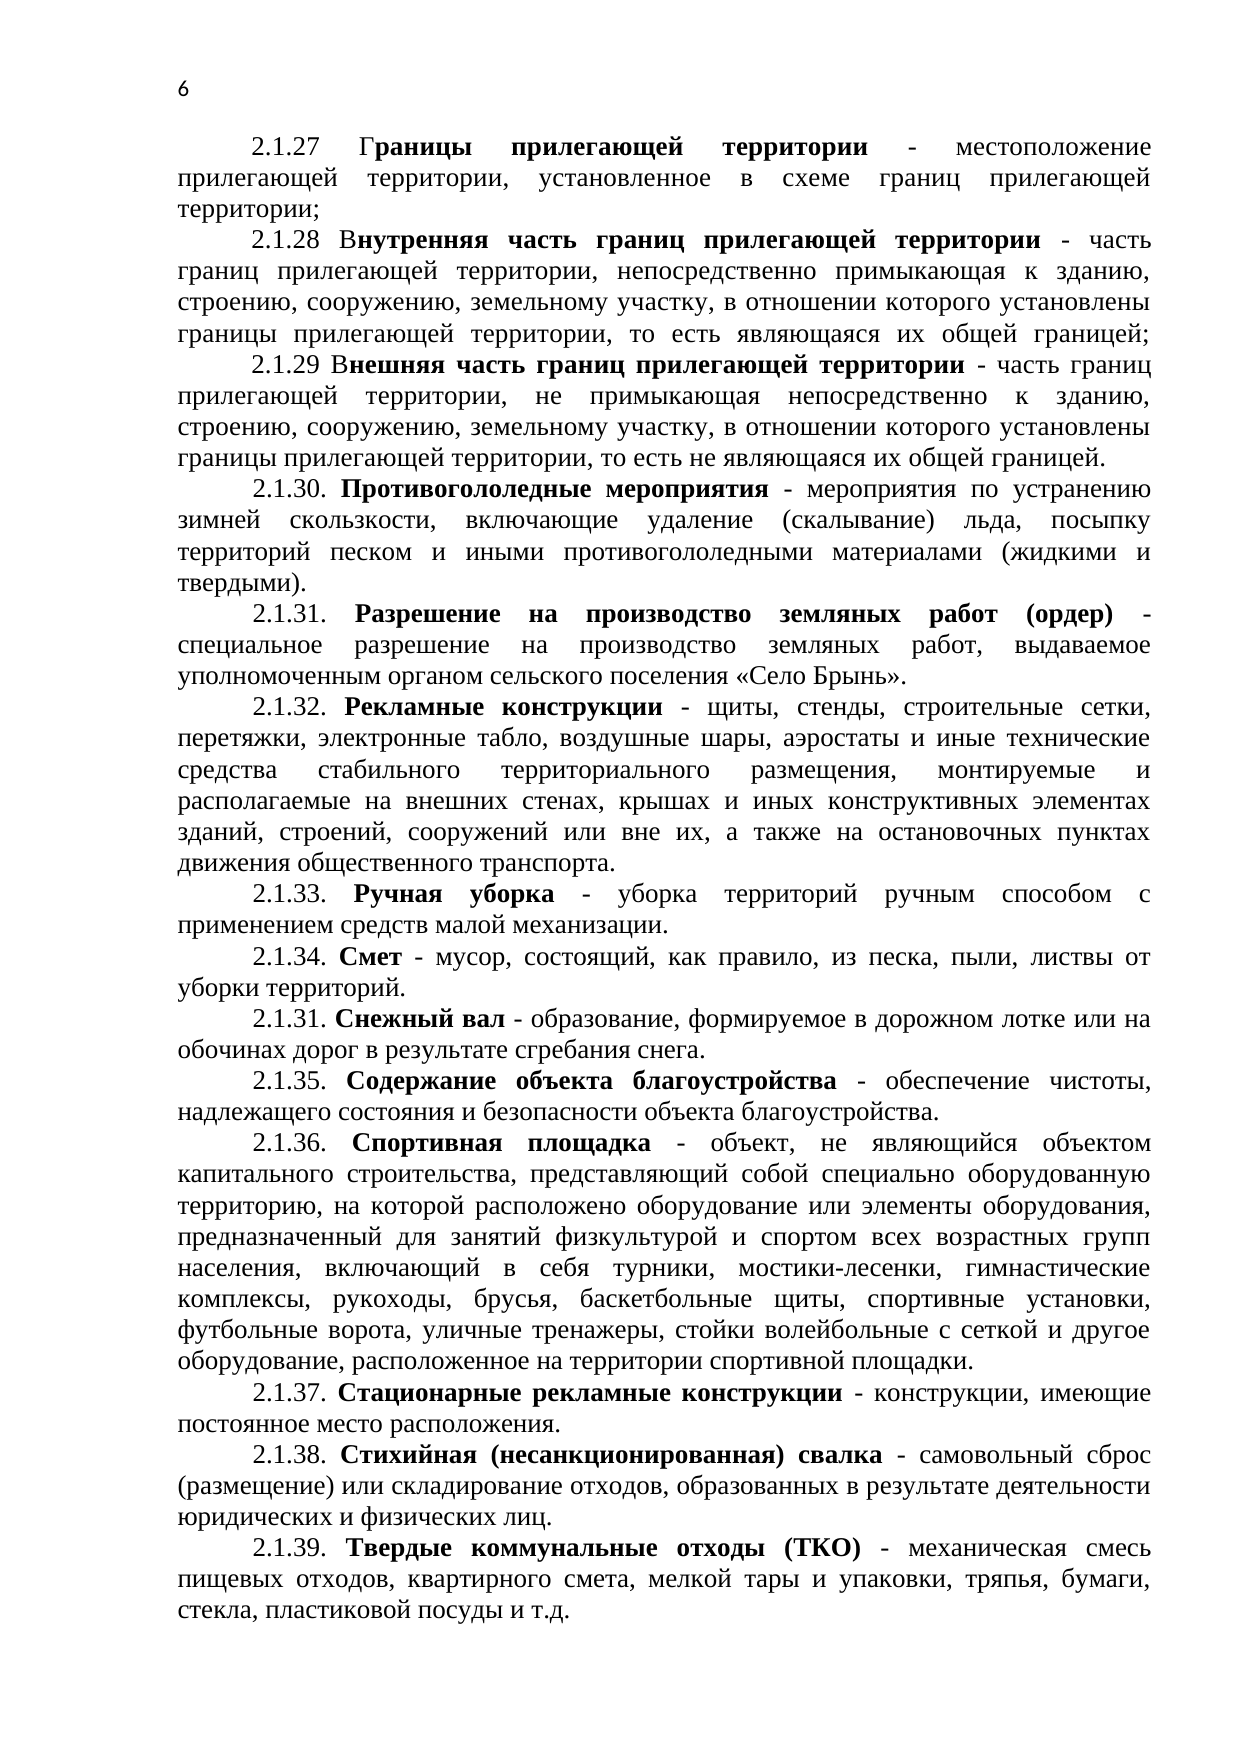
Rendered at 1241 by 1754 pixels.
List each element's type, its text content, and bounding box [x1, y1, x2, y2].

text 2.1.35. Содержание объекта благоустройства - обеспечение чистоты, надлежащего состояния и безопасности объекта благоустройства. [177, 1064, 1152, 1126]
text 2.1.31. Снежный вал - образование, формируемое в дорожном лотке или на обочинах дорог в результате сгребания снега. [177, 1002, 1152, 1064]
text 2.1.39. Твердые коммунальные отходы (ТКО) - механическая смесь пищевых отходов, квартирного смета, мелкой тары и упаковки, тряпья, бумаги, стекла, пластиковой посуды и т.д. [177, 1531, 1152, 1625]
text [177, 130, 1152, 472]
text 2.1.33. Ручная уборка - уборка территорий ручным способом с применением средств малой механизации. [177, 877, 1152, 939]
text 2.1.34. Смет - мусор, состоящий, как правило, из песка, пыли, листвы от уборки территорий. [177, 939, 1152, 1002]
text 2.1.36. Спортивная площадка - объект, не являющийся объектом капитального строительства, представляющий собой специально оборудованную территорию, на которой расположено оборудование или элементы оборудования, предназначенный для занятий физкультурой и спортом всех возрастных групп населения, включающий в себя турники, мостики-лесенки, гимнастические комплексы, рукоходы, брусья, баскетбольные щиты, спортивные установки, футбольные ворота, уличные тренажеры, стойки волейбольные с сеткой и другое оборудование, расположенное на территории спортивной площадки. [177, 1126, 1152, 1376]
text 2.1.32. Рекламные конструкции - щиты, стенды, строительные сетки, перетяжки, электронные табло, воздушные шары, аэростаты и иные технические средства стабильного территориального размещения, монтируемые и располагаемые на внешних стенах, крышах и иных конструктивных элементах зданий, строений, сооружений или вне их, а также на остановочных пунктах движения общественного транспорта. [177, 690, 1152, 877]
text 2.1.31. Разрешение на производство земляных работ (ордер) - специальное разрешение на производство земляных работ, выдаваемое уполномоченным органом сельского поселения «Село Брынь». [177, 597, 1152, 690]
text 2.1.30. Противогололедные мероприятия - мероприятия по устранению зимней скользкости, включающие удаление (скалывание) льда, посыпку территорий песком и иными противогололедными материалами (жидкими и твердыми). [177, 472, 1152, 597]
text 2.1.37. Стационарные рекламные конструкции - конструкции, имеющие постоянное место расположения. [177, 1376, 1152, 1438]
text 2.1.38. Стихийная (несанкционированная) свалка - самовольный сброс (размещение) или складирование отходов, образованных в результате деятельности юридических и физических лиц. [177, 1438, 1152, 1531]
